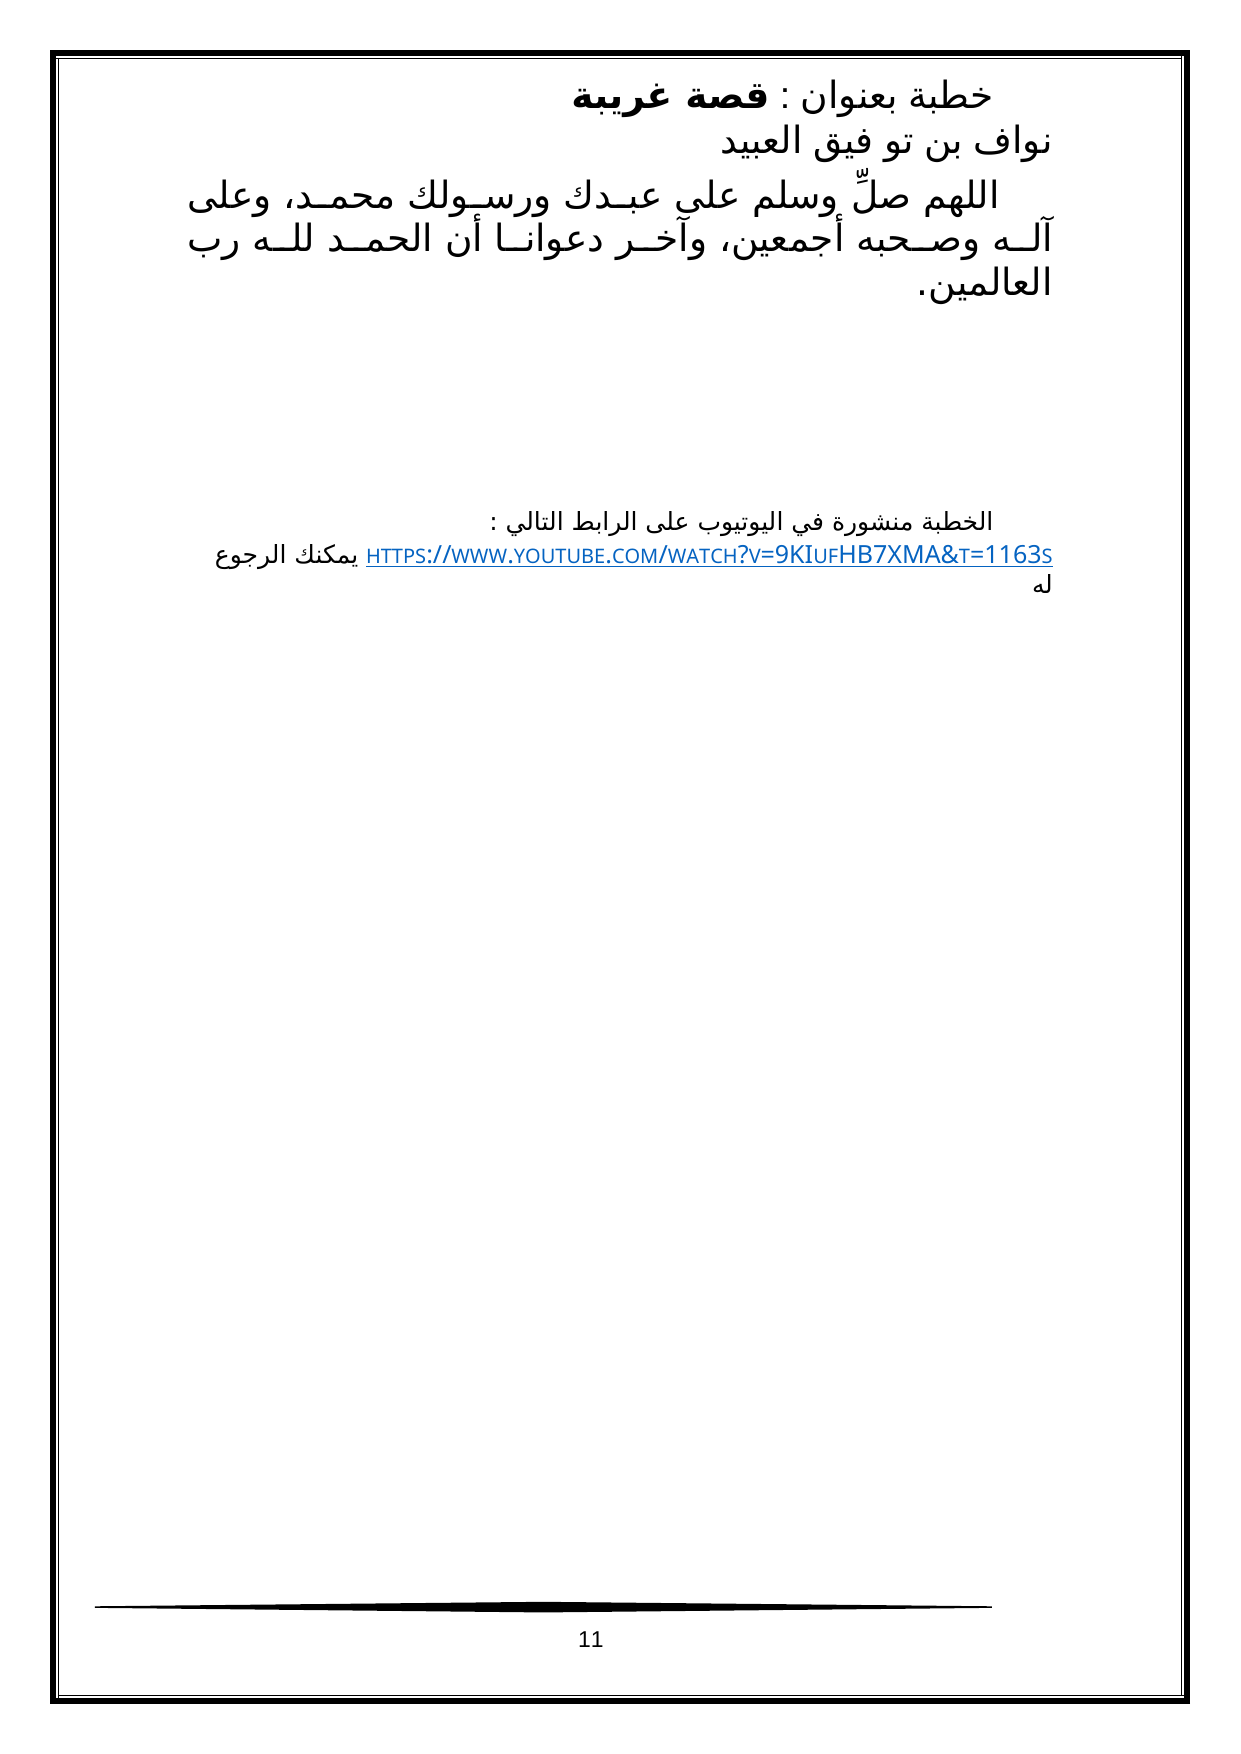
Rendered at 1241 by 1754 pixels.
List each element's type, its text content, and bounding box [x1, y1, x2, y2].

text اللهم صلِّ وسلم على عبدك ورسولك محمد، وعلى آله وصحبه أجمعين، وآخر دعوانا أن الحمد لله رب العالمين.أص [187, 173, 1053, 304]
text الخطبة منشورة في اليوتيوب على الرابط التالي : https://www.youtube.com/watch?v=9KIufHB7XMA&t=1163s يمكنك الرجوع له أص [187, 507, 1053, 600]
